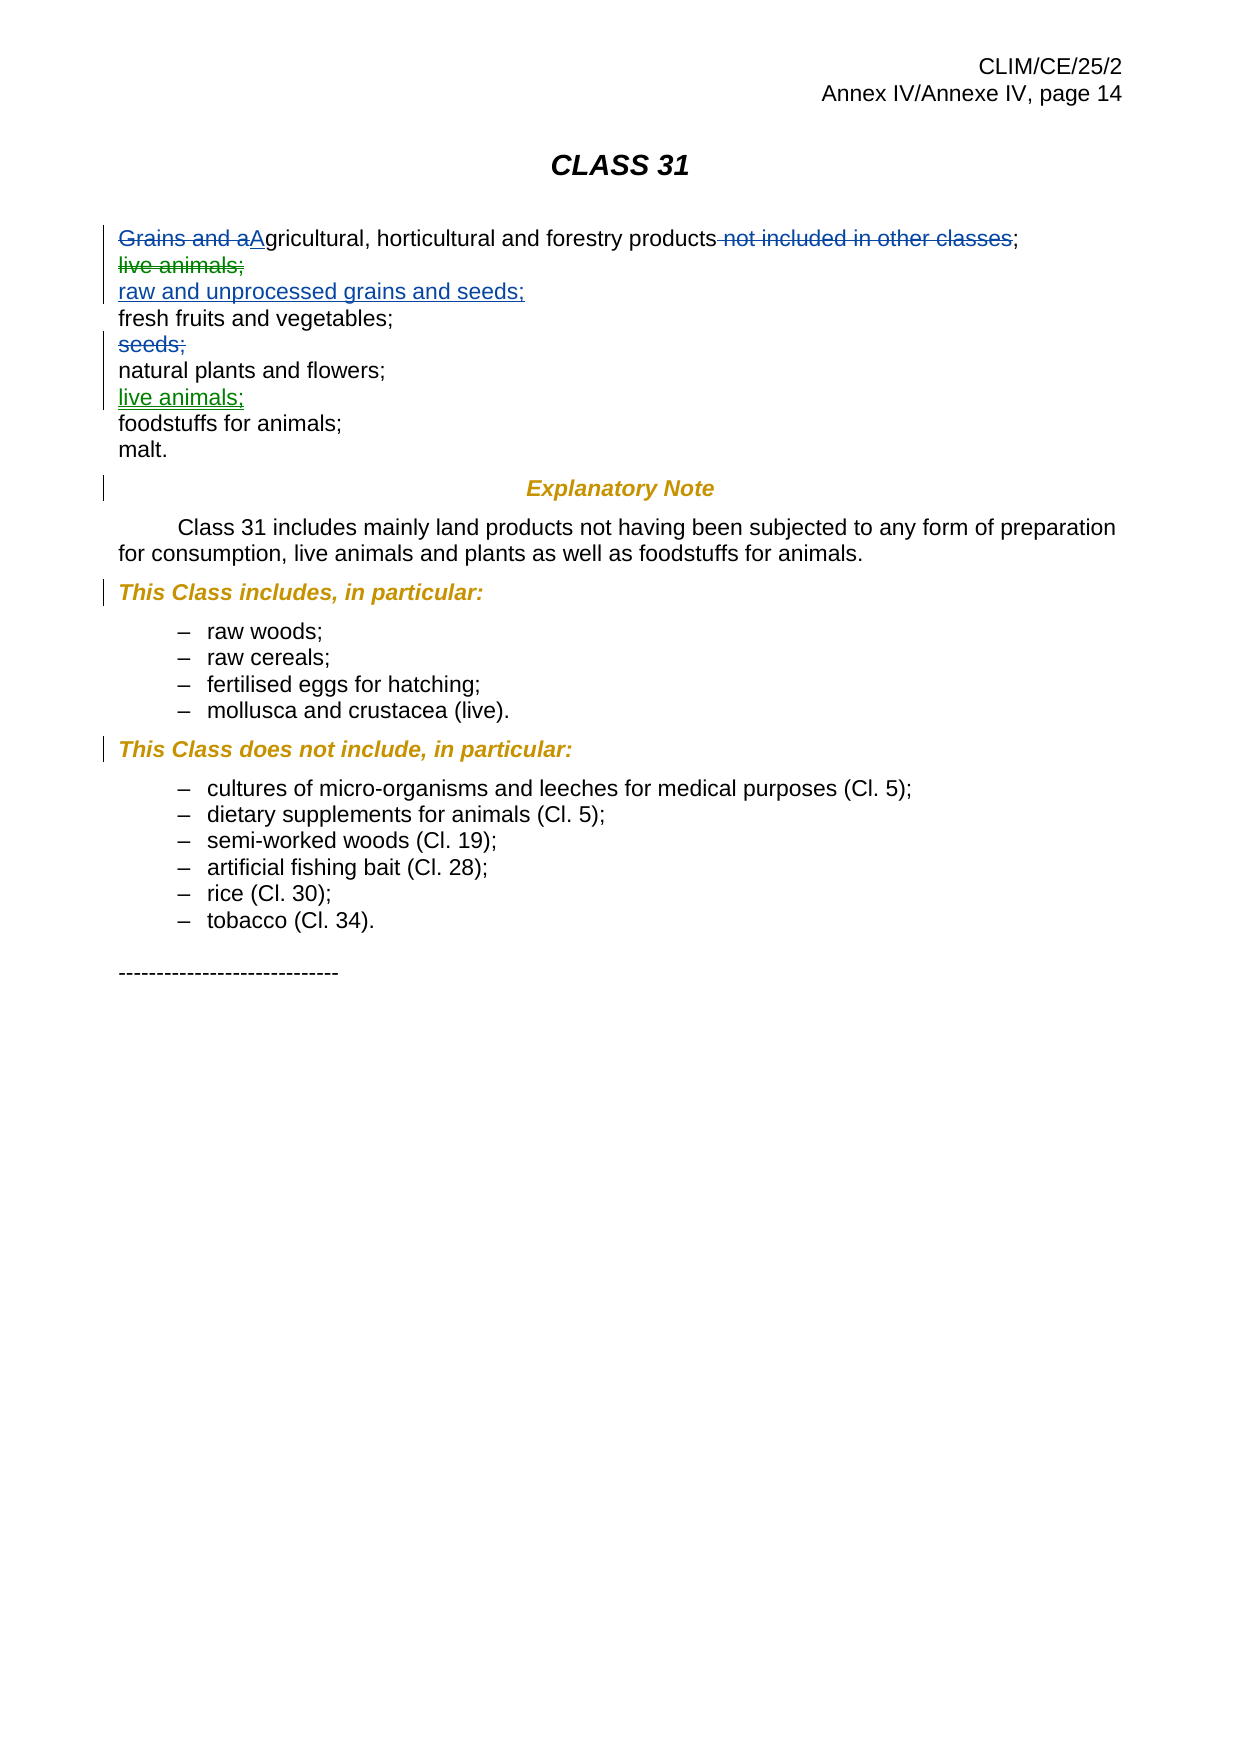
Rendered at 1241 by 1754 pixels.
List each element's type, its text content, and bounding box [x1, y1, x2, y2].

text – dietary supplements for animals (Cl. 5); [177, 801, 1122, 827]
text This Class does not include, in particular: [118, 736, 1122, 762]
text natural plants and flowers; [118, 357, 1122, 383]
text gricultural, horticultural and forestry products; [118, 225, 1122, 252]
text – rice (Cl. 30); [177, 880, 1122, 907]
text – tobacco (Cl. 34). [177, 907, 1122, 933]
text – artificial fishing bait (Cl. 28); [177, 854, 1122, 880]
text malt. [118, 436, 1122, 463]
text – raw cereals; [177, 644, 1122, 671]
text This Class includes, in particular: [118, 579, 1122, 606]
text CLASS 31 [118, 148, 1122, 181]
text – fertilised eggs for hatching; [177, 671, 1122, 697]
text Class 31 includes mainly land products not having been subjected to any form of preparation for consumption, live animals and plants as well as foodstuffs for animals. [118, 514, 1122, 567]
text ----------------------------- [118, 959, 1122, 986]
text fresh fruits and vegetables; [118, 304, 1122, 331]
text – semi-worked woods (Cl. 19); [177, 827, 1122, 854]
text – raw woods; [177, 618, 1122, 644]
text – cultures of micro-organisms and leeches for medical purposes (Cl. 5); [177, 775, 1122, 801]
text Explanatory Note [118, 475, 1122, 501]
text – mollusca and crustacea (live). [177, 697, 1122, 723]
text foodstuffs for animals; [118, 410, 1122, 436]
